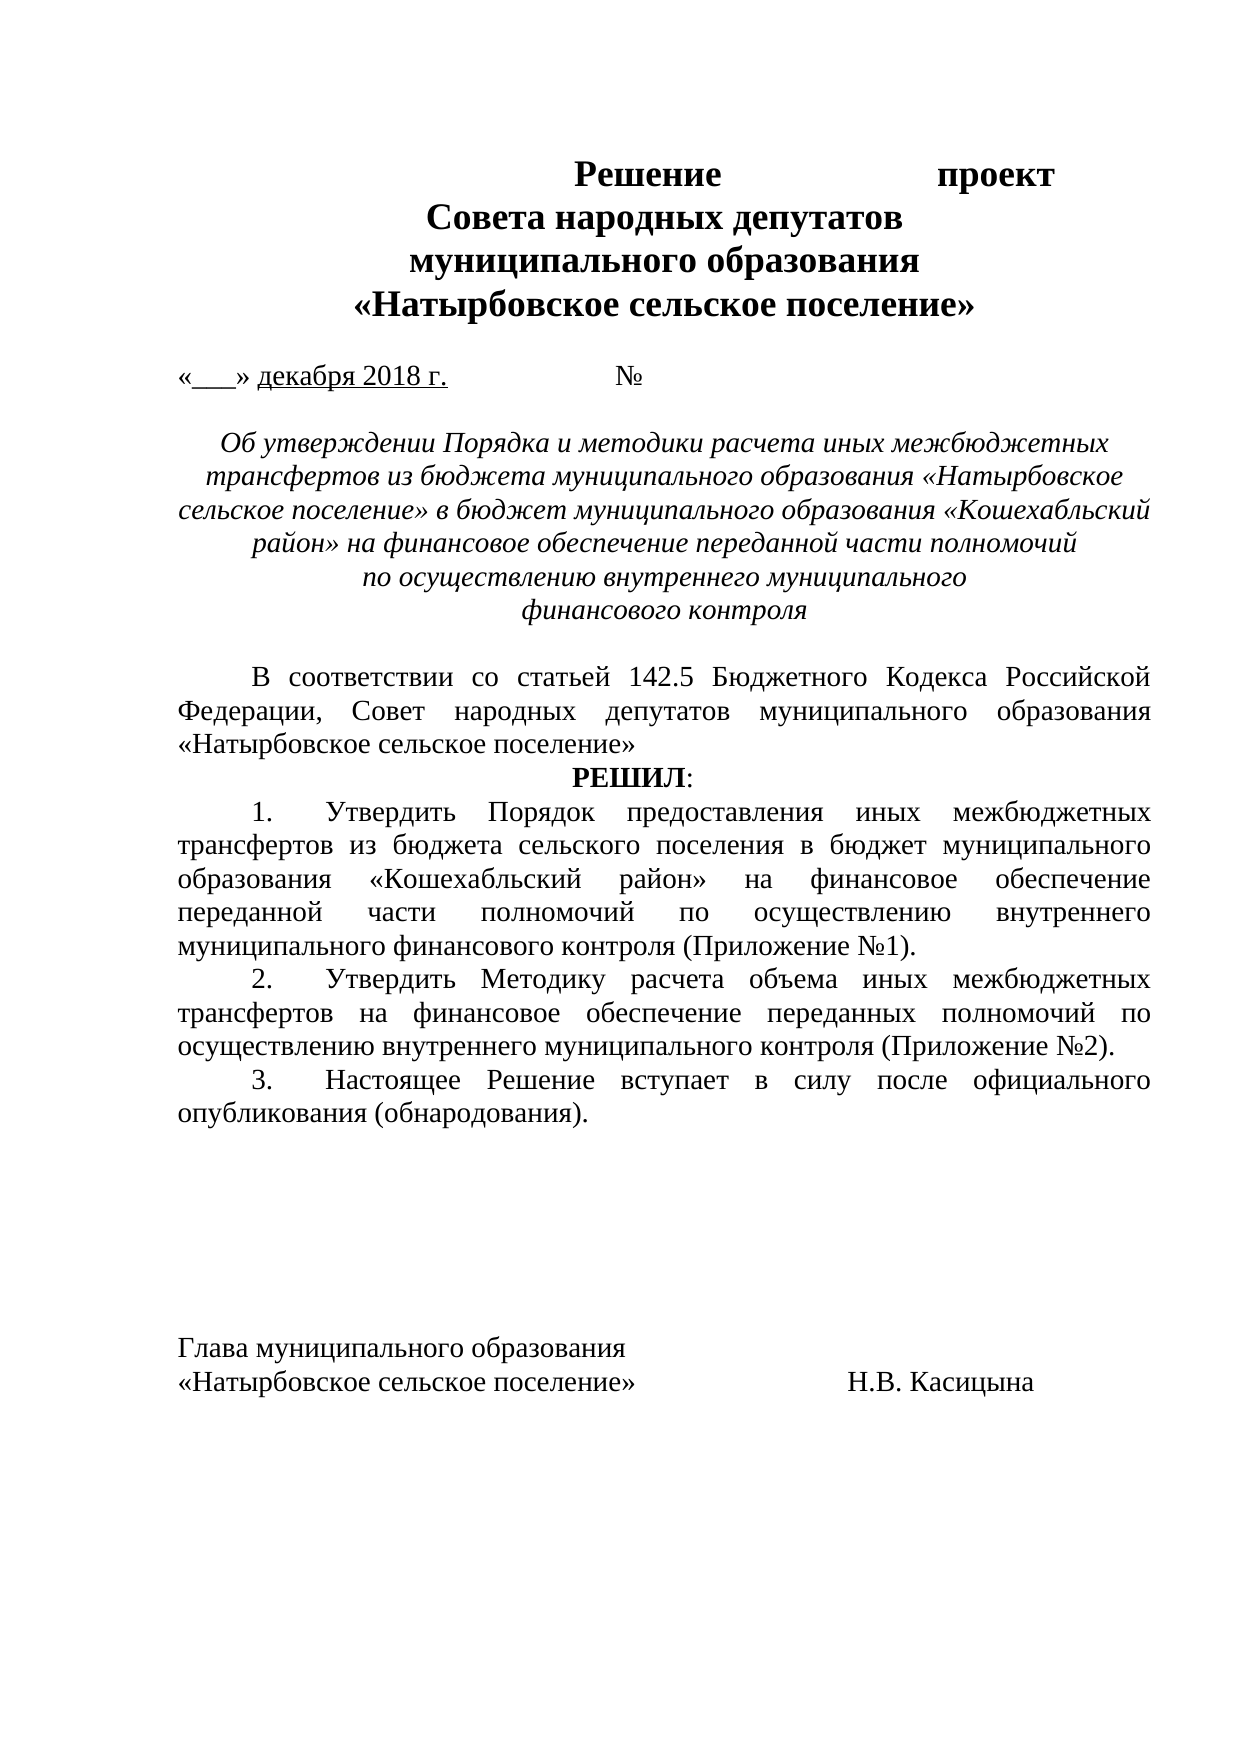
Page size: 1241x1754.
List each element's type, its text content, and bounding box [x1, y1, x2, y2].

text Решение проект [177, 152, 1152, 195]
list Утвердить Методику расчета объема иных межбюджетных трансфертов на финансовое обеспечение переданных полномочий по осуществлению внутреннего муниципального контроля (Приложение №2). [177, 961, 1152, 1062]
text «Натырбовское сельское поселение» Н.В. Касицына [177, 1364, 1152, 1397]
text Совета народных депутатов [177, 195, 1152, 238]
list Утвердить Порядок предоставления иных межбюджетных трансфертов из бюджета сельского поселения в бюджет муниципального образования «Кошехабльский район» на финансовое обеспечение переданной части полномочий по осуществлению внутреннего муниципального финансового контроля (Приложение №1). [177, 794, 1152, 961]
text РЕШИЛ: [177, 760, 1152, 794]
text по осуществлению внутреннего муниципального [177, 559, 1152, 592]
text Об утверждении Порядка и методики расчета иных межбюджетных трансфертов из бюджета муниципального образования «Натырбовское сельское поселение» в бюджет муниципального образования «Кошехабльский район» на финансовое обеспечение переданной части полномочий [177, 425, 1152, 559]
text Глава муниципального образования [177, 1330, 1152, 1364]
text «___» декабря 2018 г. № [177, 358, 1152, 391]
text «Натырбовское сельское поселение» [177, 281, 1152, 324]
text финансового контроля [177, 592, 1152, 626]
list Настоящее Решение вступает в силу после официального опубликования (обнародования). [177, 1062, 1152, 1129]
text муниципального образования [177, 238, 1152, 281]
text В соответствии со статьей 142.5 Бюджетного Кодекса Российской Федерации, Совет народных депутатов муниципального образования «Натырбовское сельское поселение» [177, 659, 1152, 760]
